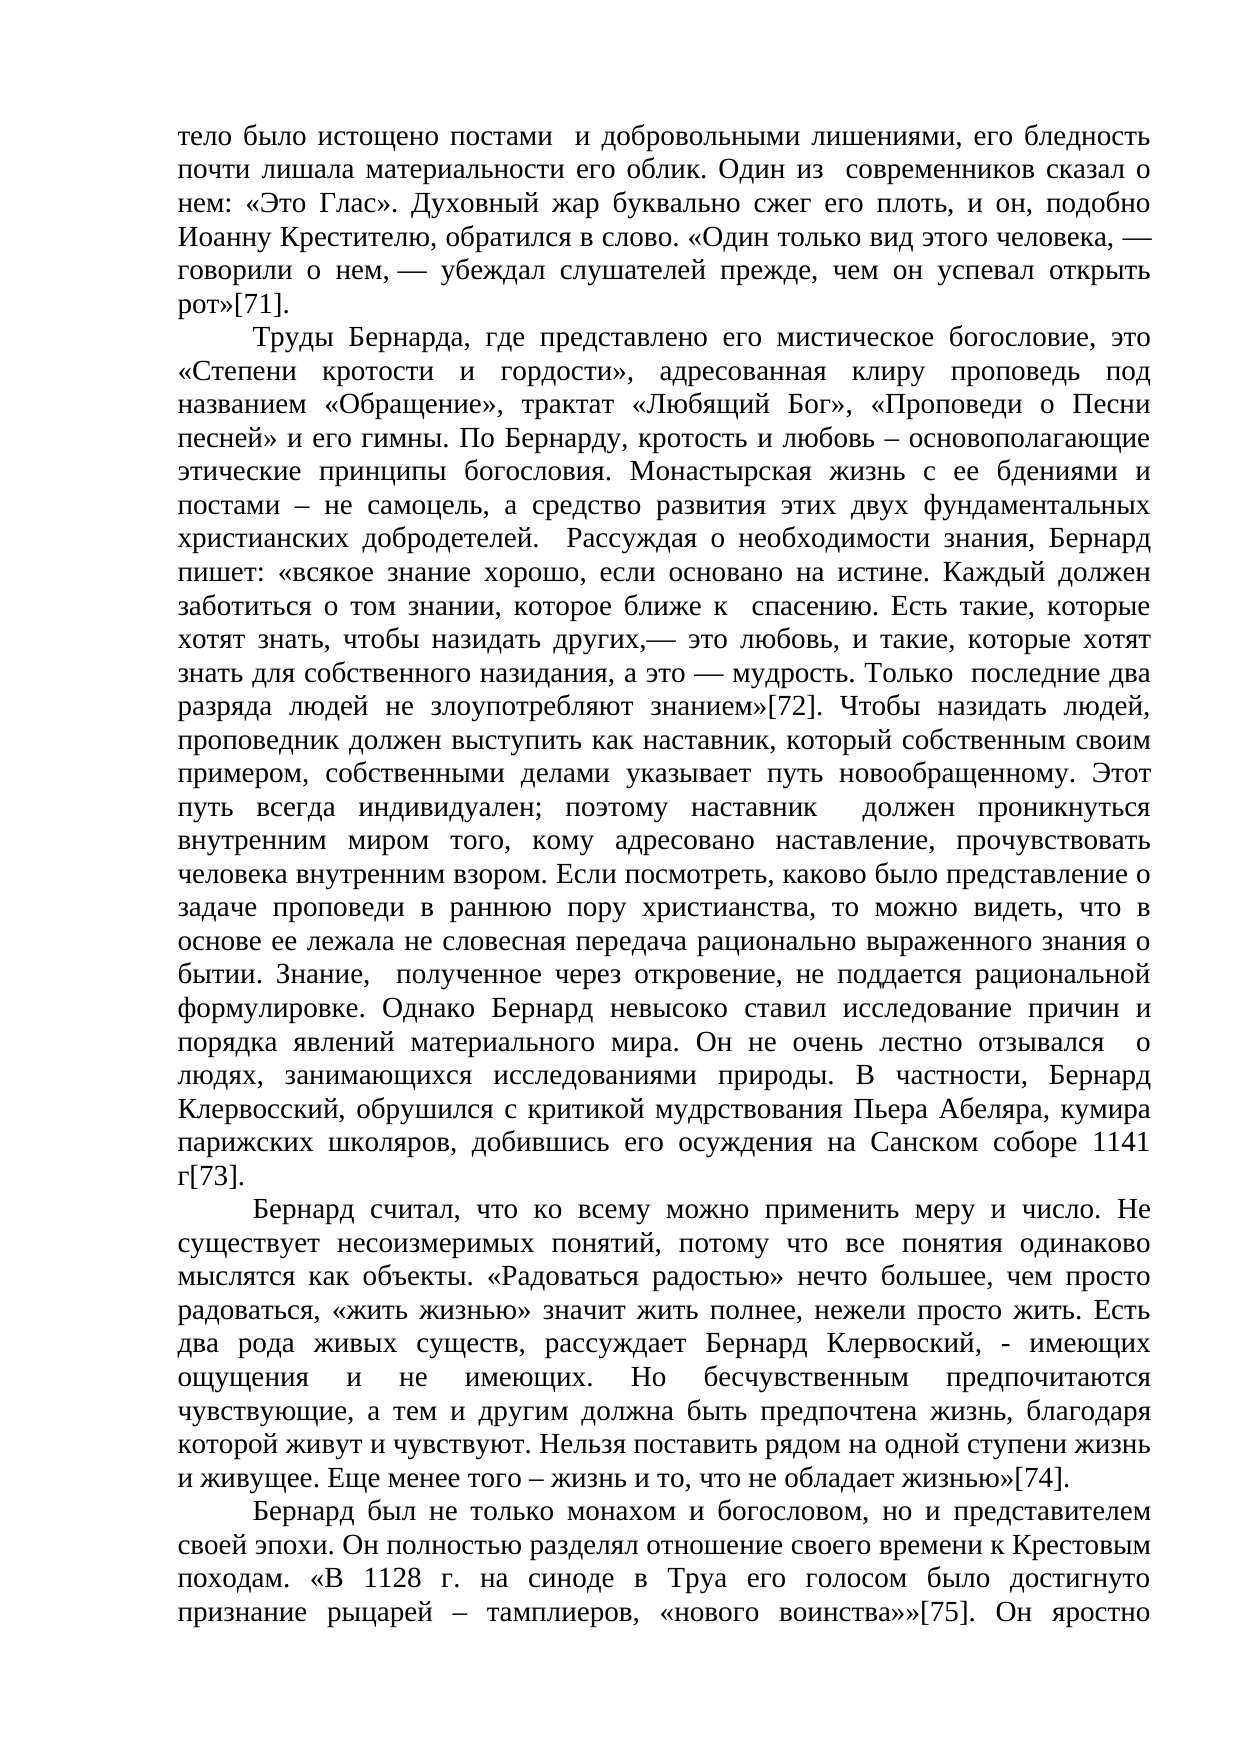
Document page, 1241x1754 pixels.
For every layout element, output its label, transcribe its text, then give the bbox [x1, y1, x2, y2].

text Труды Бернарда, где представлено его мистическое богословие, это «Степени кротости и гордости», адресованная клиру проповедь под названием «Обращение», трактат «Любящий Бог», «Проповеди о Песни песней» и его гимны. По Бернарду, кротость и любовь – основополагающие этические принципы богословия. Монастырская жизнь с ее бдениями и постами – не самоцель, а средство развития этих двух фундаментальных христианских добродетелей. Рассуждая о необходимости знания, Бернард пишет: «всякое знание хорошо, если основано на истине. Каждый должен заботиться о том знании, которое ближе к спасению. Есть такие, которые хотят знать, чтобы назидать других,— это любовь, и такие, которые хотят знать для собственного назидания, а это — мудрость. Только последние два разряда людей не злоупотребляют знанием»[72]. Чтобы назидать людей, проповедник должен выступить как наставник, который собственным своим примером, собственными делами указывает путь новообращенному. Этот путь всегда индивидуален; поэтому наставник должен проникнуться внутренним миром того, кому адресовано наставление, прочувствовать человека внутренним взором. Если посмотреть, каково было представление о задаче проповеди в раннюю пору христианства, то можно видеть, что в основе ее лежала не словесная передача рационально выраженного знания о бытии. Знание, полученное через откровение, не поддается рациональной формулировке. Однако Бернард невысоко ставил исследование причин и порядка явлений материального мира. Он не очень лестно отзывался о людях, занимающихся исследованиями природы. В частности, Бернард Клервосский, обрушился с критикой мудрствования Пьера Абеляра, кумира парижских школяров, добившись его осуждения на Санском соборе 1141 г[73]. [177, 319, 1152, 1191]
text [177, 1493, 1152, 1627]
text Бернард считал, что ко всему можно применить меру и число. Не существует несоизмеримых понятий, потому что все понятия одинаково мыслятся как объекты. «Радоваться радостью» нечто большее, чем просто радоваться, «жить жизнью» значит жить полнее, нежели просто жить. Есть два рода живых существ, рассуждает Бернард Клервоский, - имеющих ощущения и не имеющих. Но бесчувственным предпочитаются чувствующие, а тем и другим должна быть предпочтена жизнь, благодаря которой живут и чувствуют. Нельзя поставить рядом на одной ступени жизнь и живущее. Еще менее того – жизнь и то, что не обладает жизнью»[74]. [177, 1191, 1152, 1493]
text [177, 118, 1152, 319]
